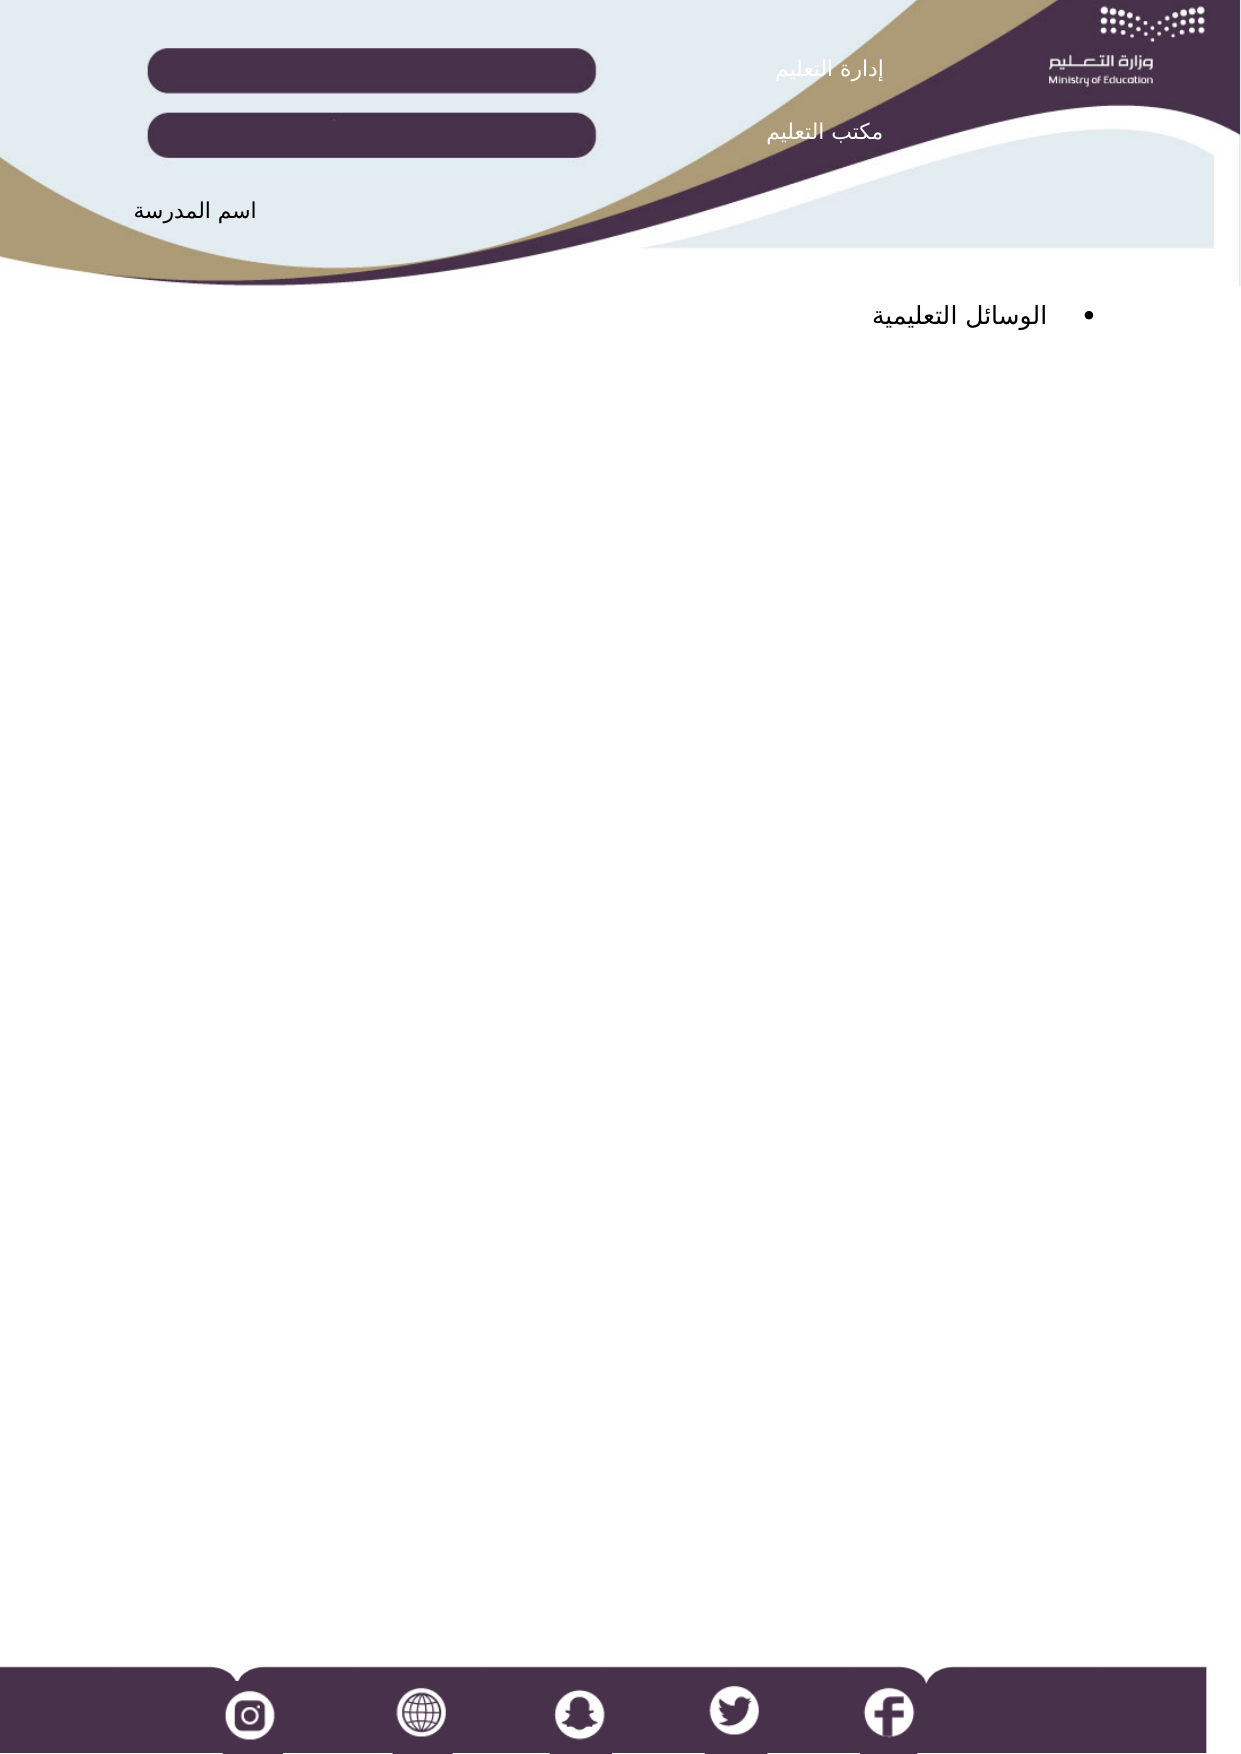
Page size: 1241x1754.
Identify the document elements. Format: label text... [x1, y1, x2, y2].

list الوسائل التعليمية [75, 301, 1084, 330]
picture [0, 0, 1241, 286]
picture [0, 1664, 1207, 1754]
